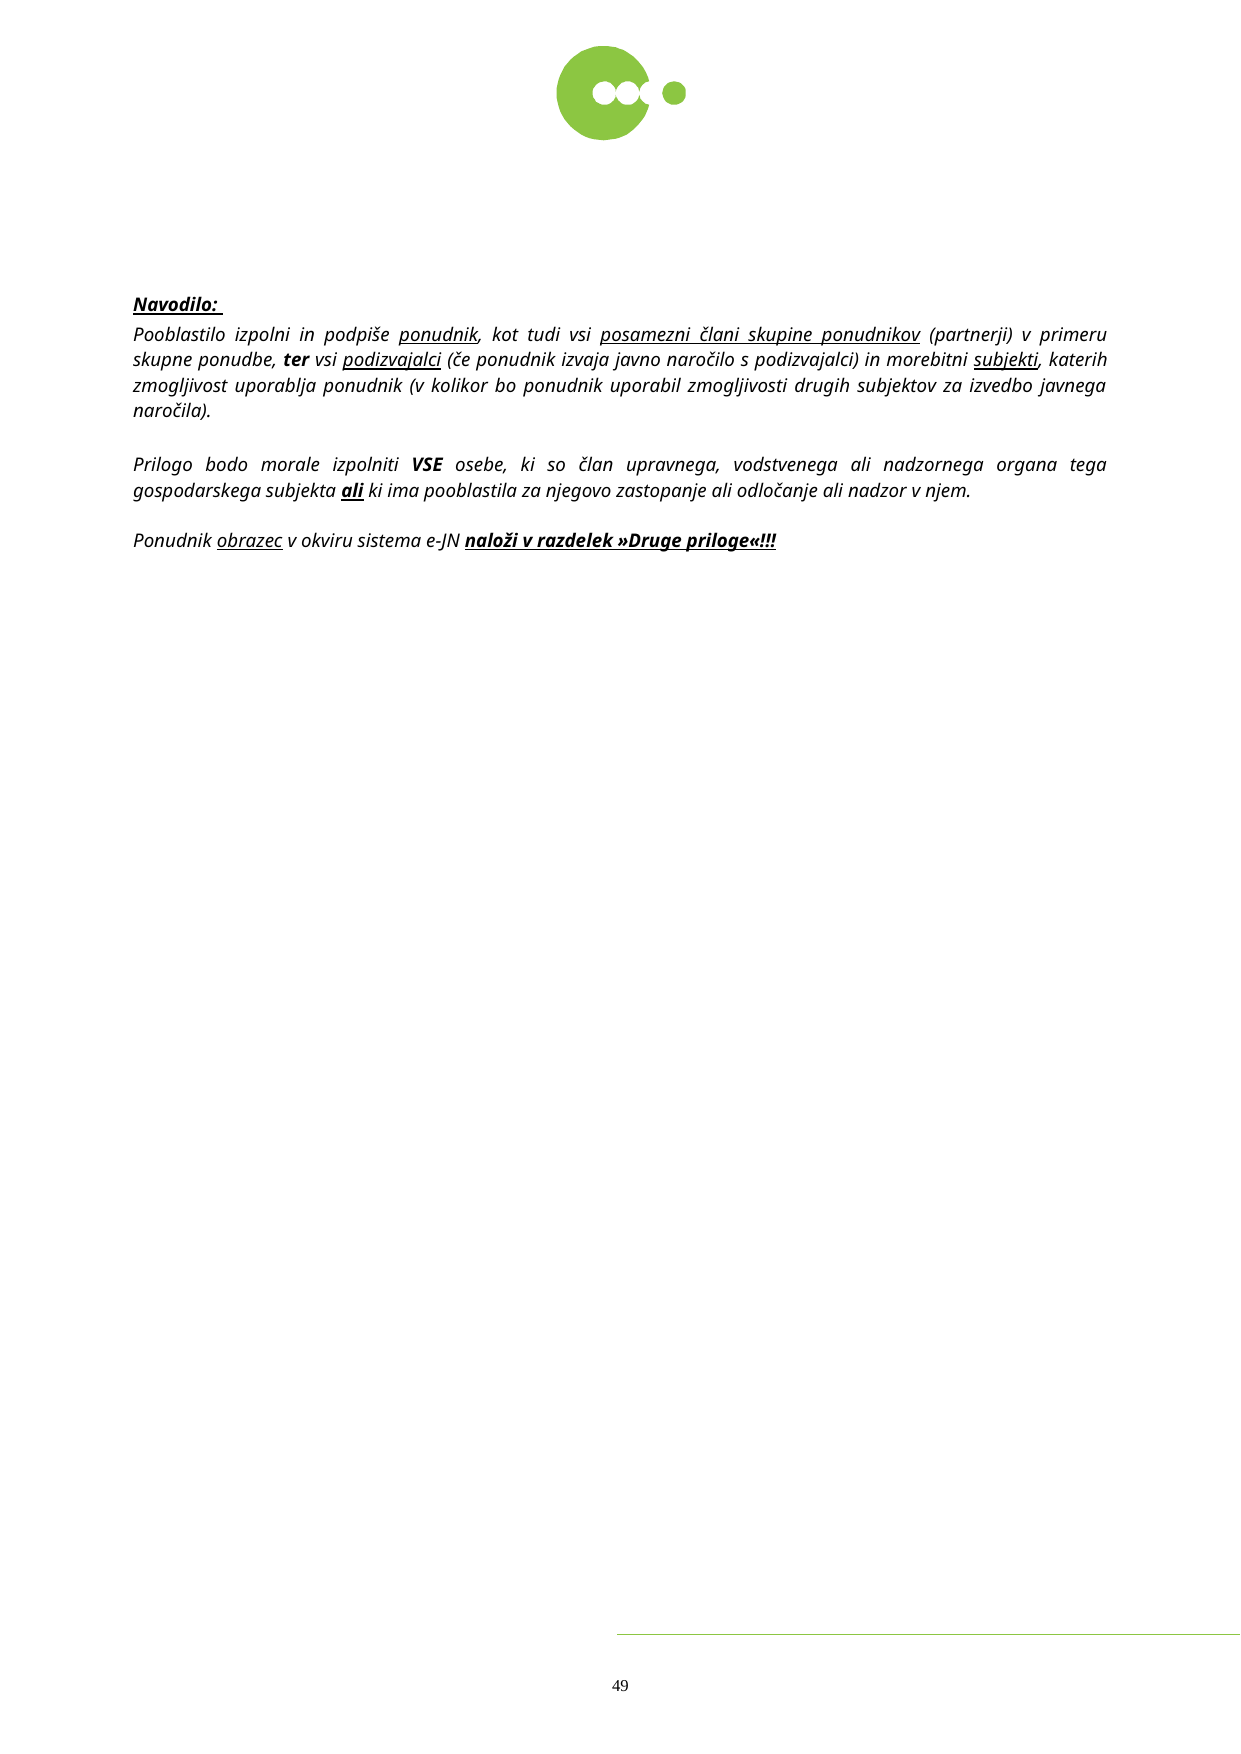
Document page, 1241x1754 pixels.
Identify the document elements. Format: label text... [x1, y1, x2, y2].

text Pooblastilo izpolni in podpiše ponudnik, kot tudi vsi posamezni člani skupine ponudnikov (partnerji) v primeru skupne ponudbe, ter vsi podizvajalci (če ponudnik izvaja javno naročilo s podizvajalci) in morebitni subjekti, katerih zmogljivost uporablja ponudnik (v kolikor bo ponudnik uporabil zmogljivosti drugih subjektov za izvedbo javnega naročila). [133, 321, 1107, 423]
text Ponudnik obrazec v okviru sistema e-JN naloži v razdelek »Druge priloge«!!! [133, 527, 1107, 552]
text Prilogo bodo morale izpolniti VSE osebe, ki so član upravnega, vodstvenega ali nadzornega organa tega gospodarskega subjekta ali ki ima pooblastila za njegovo zastopanje ali odločanje ali nadzor v njem. [133, 452, 1107, 503]
text Navodilo: [133, 292, 1107, 317]
